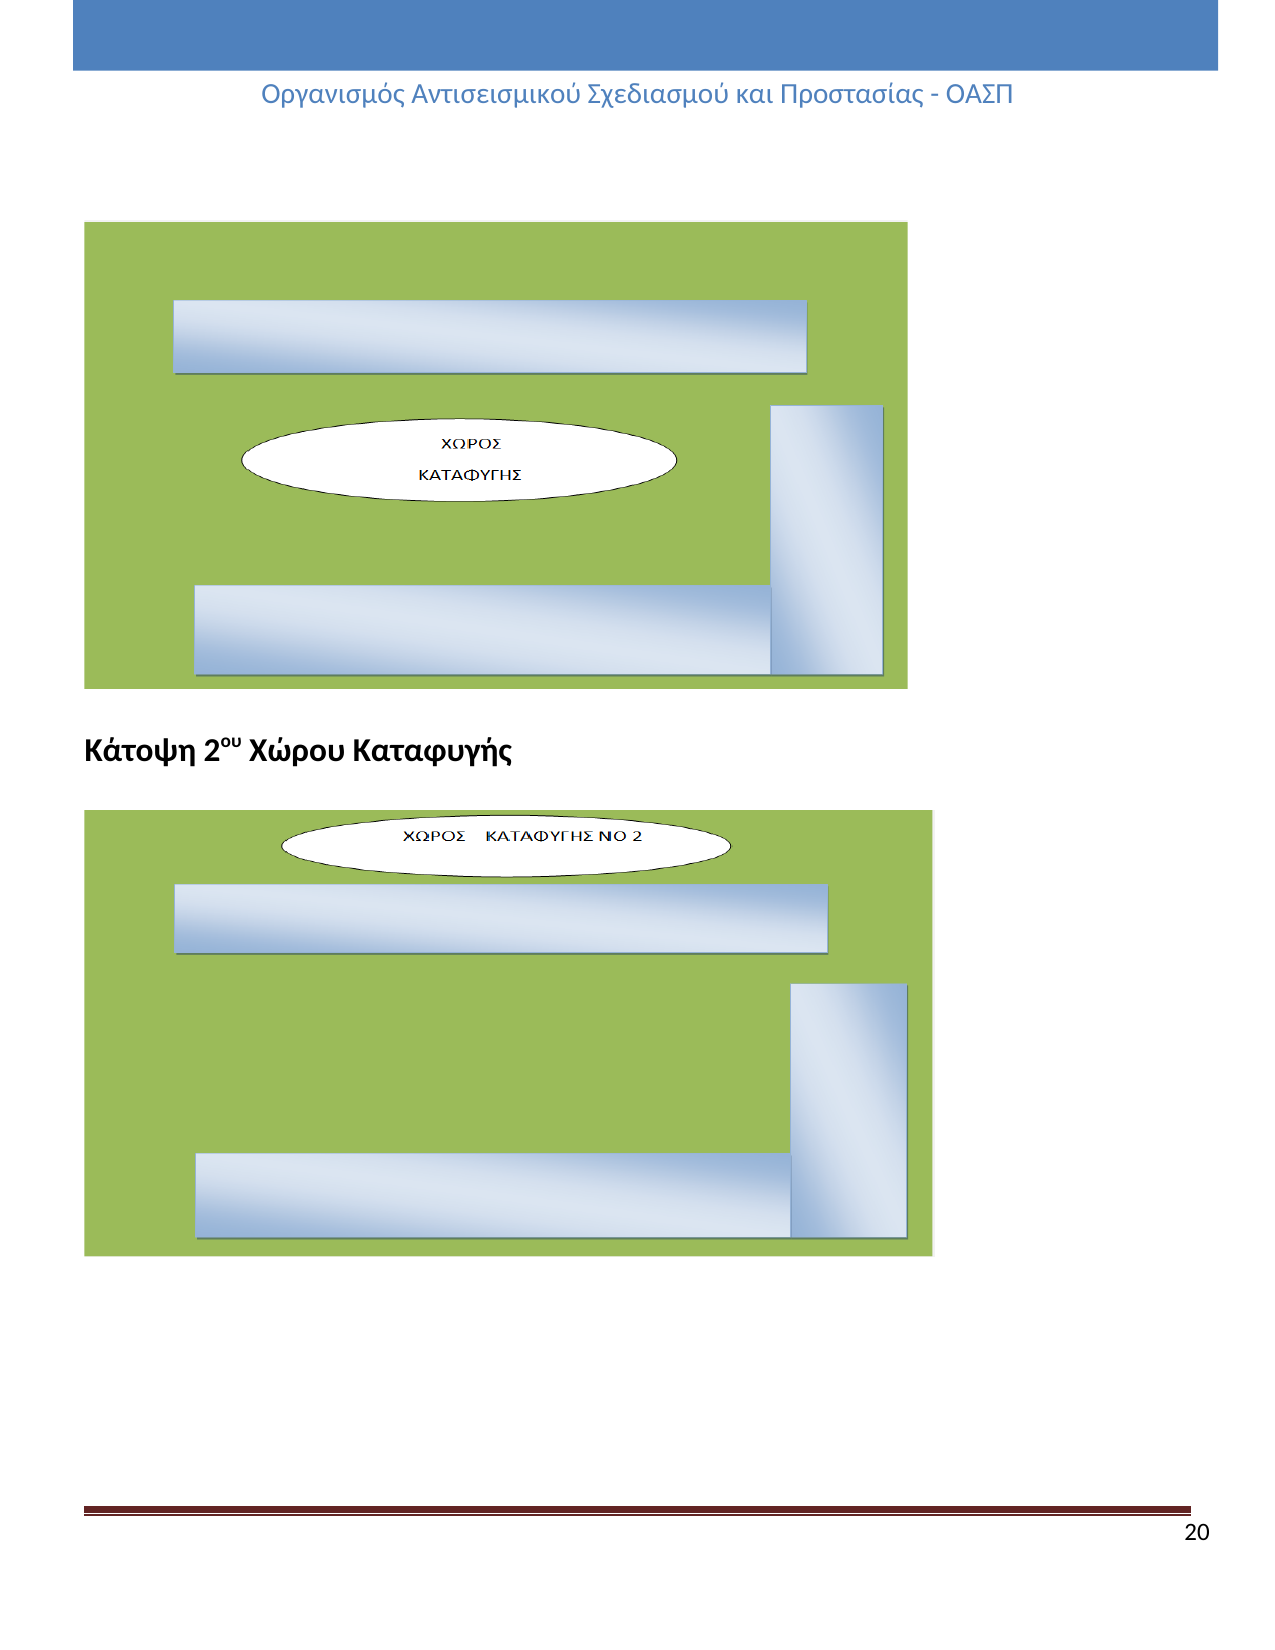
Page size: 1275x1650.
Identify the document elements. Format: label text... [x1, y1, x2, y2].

text Κάτοψη 2ου Χώρου Καταφυγής [84, 729, 1191, 770]
picture [84, 810, 935, 1257]
picture [84, 220, 908, 689]
